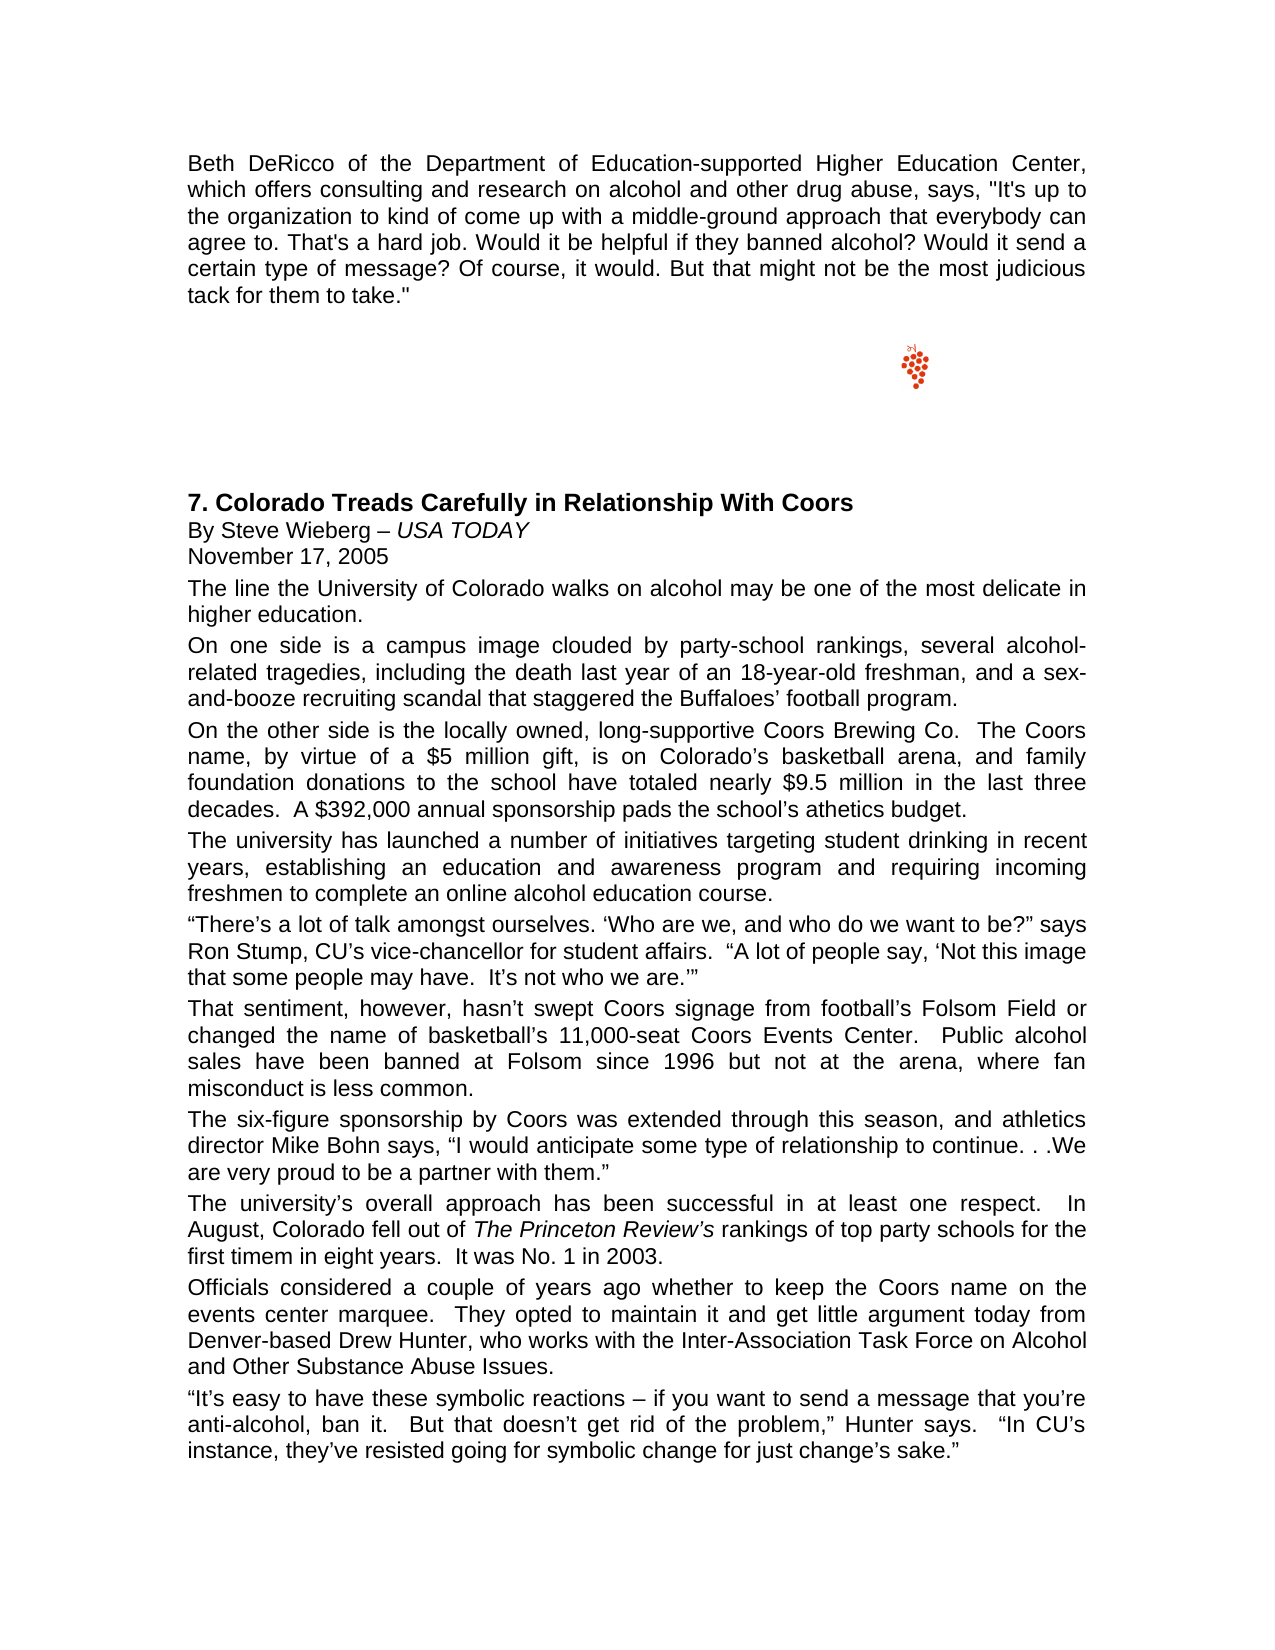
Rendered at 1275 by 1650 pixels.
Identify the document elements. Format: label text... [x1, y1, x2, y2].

text The university’s overall approach has been successful in at least one respect. In August, fell out of The Review’s rankings of top party schools for the first timem in eight years. It was No. 1 in 2003. [187, 1190, 1087, 1269]
text On the other side is the locally owned, long-supportive Coors Brewing Co. The Coors name, by virtue of a $5 million gift, is on ’s basketball arena, and family foundation donations to the school have totaled nearly $9.5 million in the last three decades. A $392,000 annual sponsorship pads the school’s athetics budget. [187, 717, 1087, 822]
text The university has launched a number of initiatives targeting student drinking in recent years, establishing an education and awareness program and requiring incoming freshmen to complete an online alcohol education course. [187, 827, 1087, 906]
text The line the walks on alcohol may be one of the most delicate in higher education. [187, 574, 1087, 627]
text Officials considered a couple of years ago whether to keep the Coors name on the events center marquee. They opted to maintain it and get little argument today from Denver-based Drew Hunter, who works with the Inter-Association Task Force on Alcohol and Other Substance Abuse Issues. [187, 1274, 1087, 1380]
text November 17, 2005 [187, 543, 1087, 569]
text By Steve Wieberg – TODAY [187, 517, 1087, 543]
text That sentiment, however, hasn’t swept Coors signage from football’s Folsom Field or changed the name of basketball’s 11,000-seat . Public alcohol sales have been banned at Folsom since 1996 but not at the arena, where fan misconduct is less common. [187, 995, 1087, 1101]
picture [901, 344, 929, 389]
text “It’s easy to have these symbolic reactions – if you want to send a message that you’re anti-alcohol, ban it. But that doesn’t get rid of the problem,” Hunter says. “In CU’s instance, they’ve resisted going for symbolic change for just change’s sake.” [187, 1385, 1087, 1464]
text Beth DeRicco of the Department of Education-supported Higher Education Center, which offers consulting and research on alcohol and other drug abuse, says, "It's up to the organization to kind of come up with a middle-ground approach that everybody can agree to. That's a hard job. Would it be helpful if they banned alcohol? Would it send a certain type of message? Of course, it would. But that might not be the most judicious tack for them to take." [187, 150, 1087, 308]
text The six-figure sponsorship by Coors was extended through this season, and athletics director Mike Bohn says, “I would anticipate some type of relationship to continue. . .We are very proud to be a partner with them.” [187, 1106, 1087, 1185]
text “There’s a lot of talk amongst ourselves. ‘Who are we, and who do we want to be?” says Ron Stump, CU’s vice-chancellor for student affairs. “A lot of people say, ‘Not this image that some people may have. It’s not who we are.’” [187, 911, 1087, 990]
text 7. Treads Carefully in Relationship With Coors [187, 488, 1087, 517]
text On one side is a campus image clouded by party-school rankings, several alcohol-related tragedies, including the death last year of an 18-year-old freshman, and a sex-and-booze recruiting scandal that staggered the Buffaloes’ football program. [187, 632, 1087, 711]
